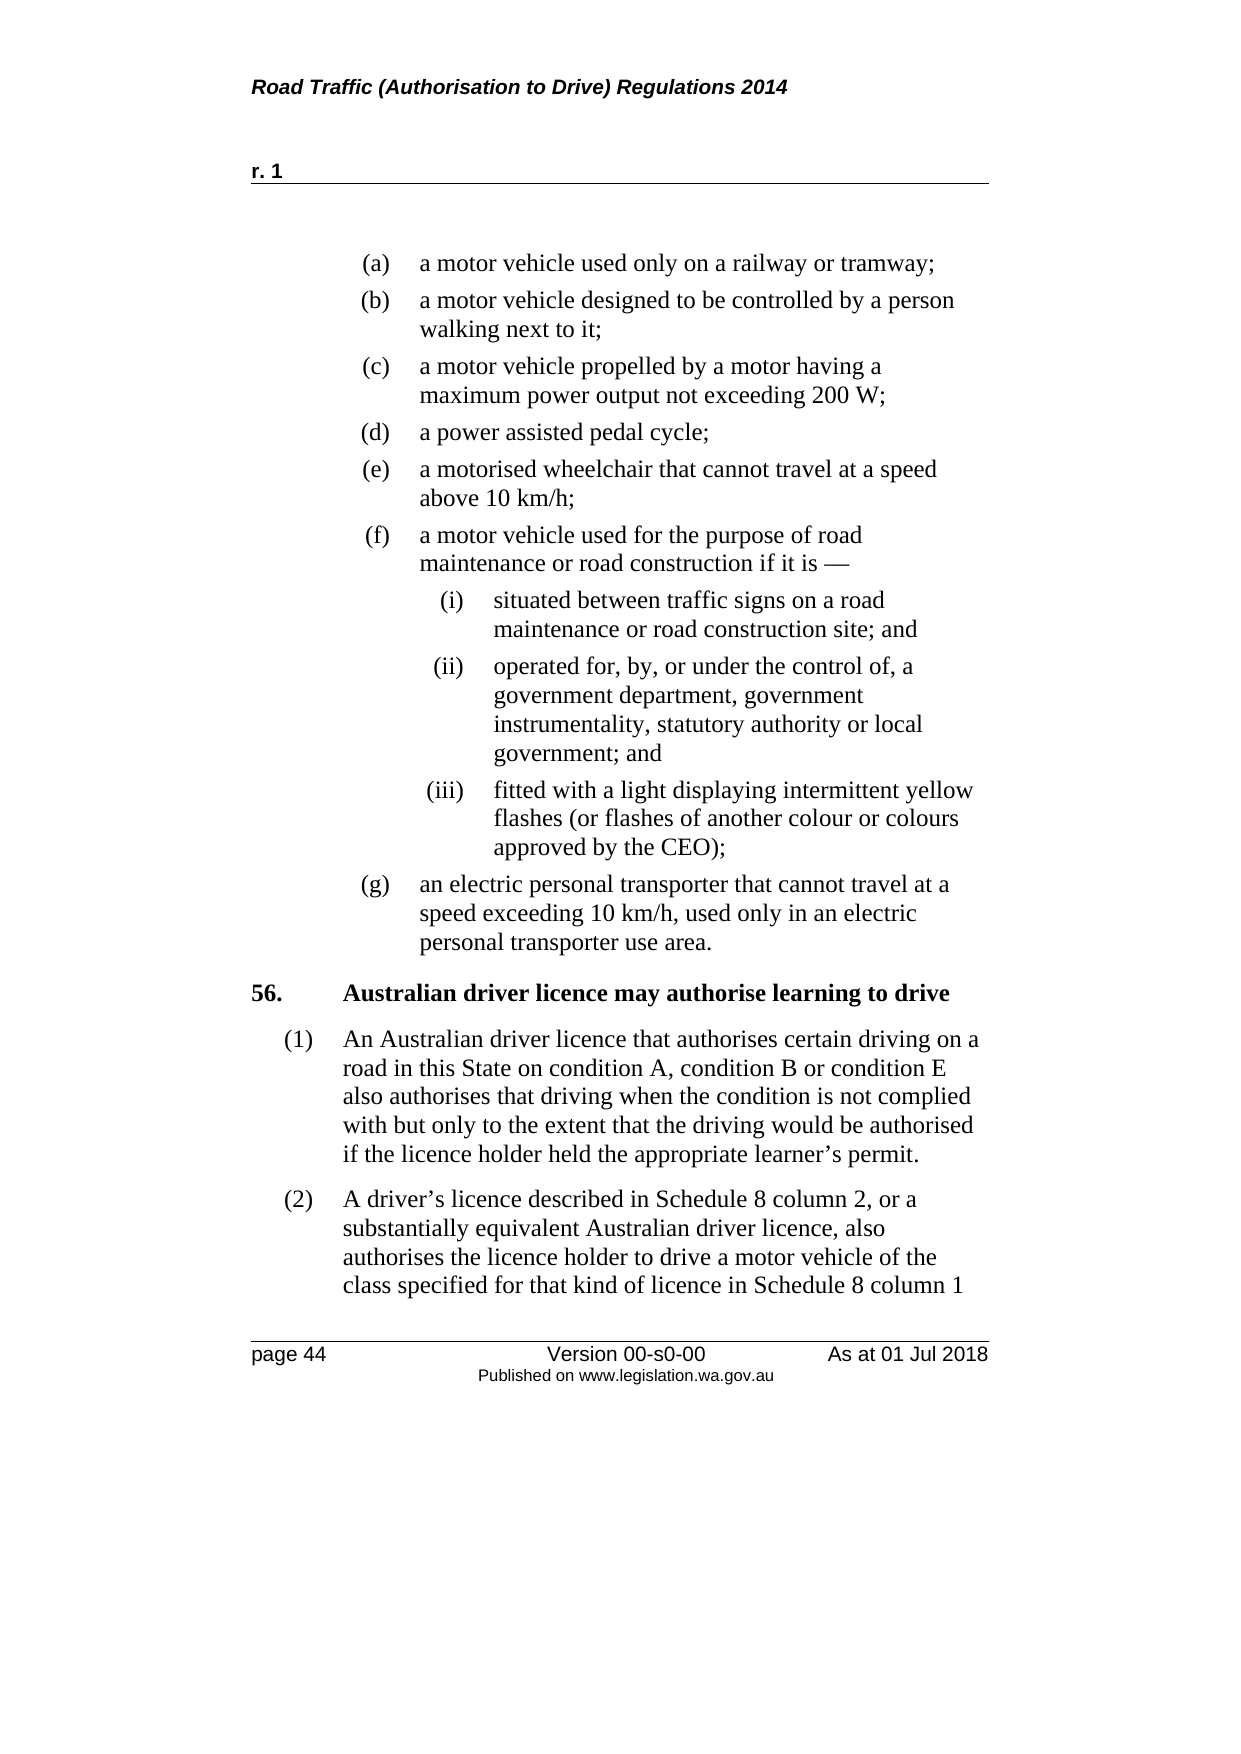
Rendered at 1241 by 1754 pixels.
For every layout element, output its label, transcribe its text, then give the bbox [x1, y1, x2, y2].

text (iii) fitted with a light displaying intermittent yellow flashes (or flashes of another colour or colours approved by the CEO); [251, 775, 989, 861]
text (c) a motor vehicle propelled by a motor having a maximum power output not exceeding 200 W; [251, 351, 989, 408]
subtitle 56. Australian driver licence may authorise learning to drive [251, 978, 989, 1007]
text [251, 1184, 989, 1299]
text (b) a motor vehicle designed to be controlled by a person walking next to it; [251, 285, 989, 343]
text (i) situated between traffic signs on a road maintenance or road construction site; and [251, 586, 989, 643]
text (e) a motorised wheelchair that cannot travel at a speed above 10 km/h; [251, 454, 989, 511]
text (1) An Australian driver licence that authorises certain driving on a road in this State on condition A, condition B or condition E also authorises that driving when the condition is not complied with but only to the extent that the driving would be authorised if the licence holder held the appropriate learner’s permit. [251, 1024, 989, 1168]
text (d) a power assisted pedal cycle; [251, 417, 989, 446]
text (g) an electric personal transporter that cannot travel at a speed exceeding 10 km/h, used only in an electric personal transporter use area. [251, 869, 989, 956]
text (ii) operated for, by, or under the control of, a government department, government instrumentality, statutory authority or local government; and [251, 651, 989, 766]
text (f) a motor vehicle used for the purpose of road maintenance or road construction if it is — [251, 520, 989, 577]
text (a) a motor vehicle used only on a railway or tramway; [251, 248, 989, 277]
